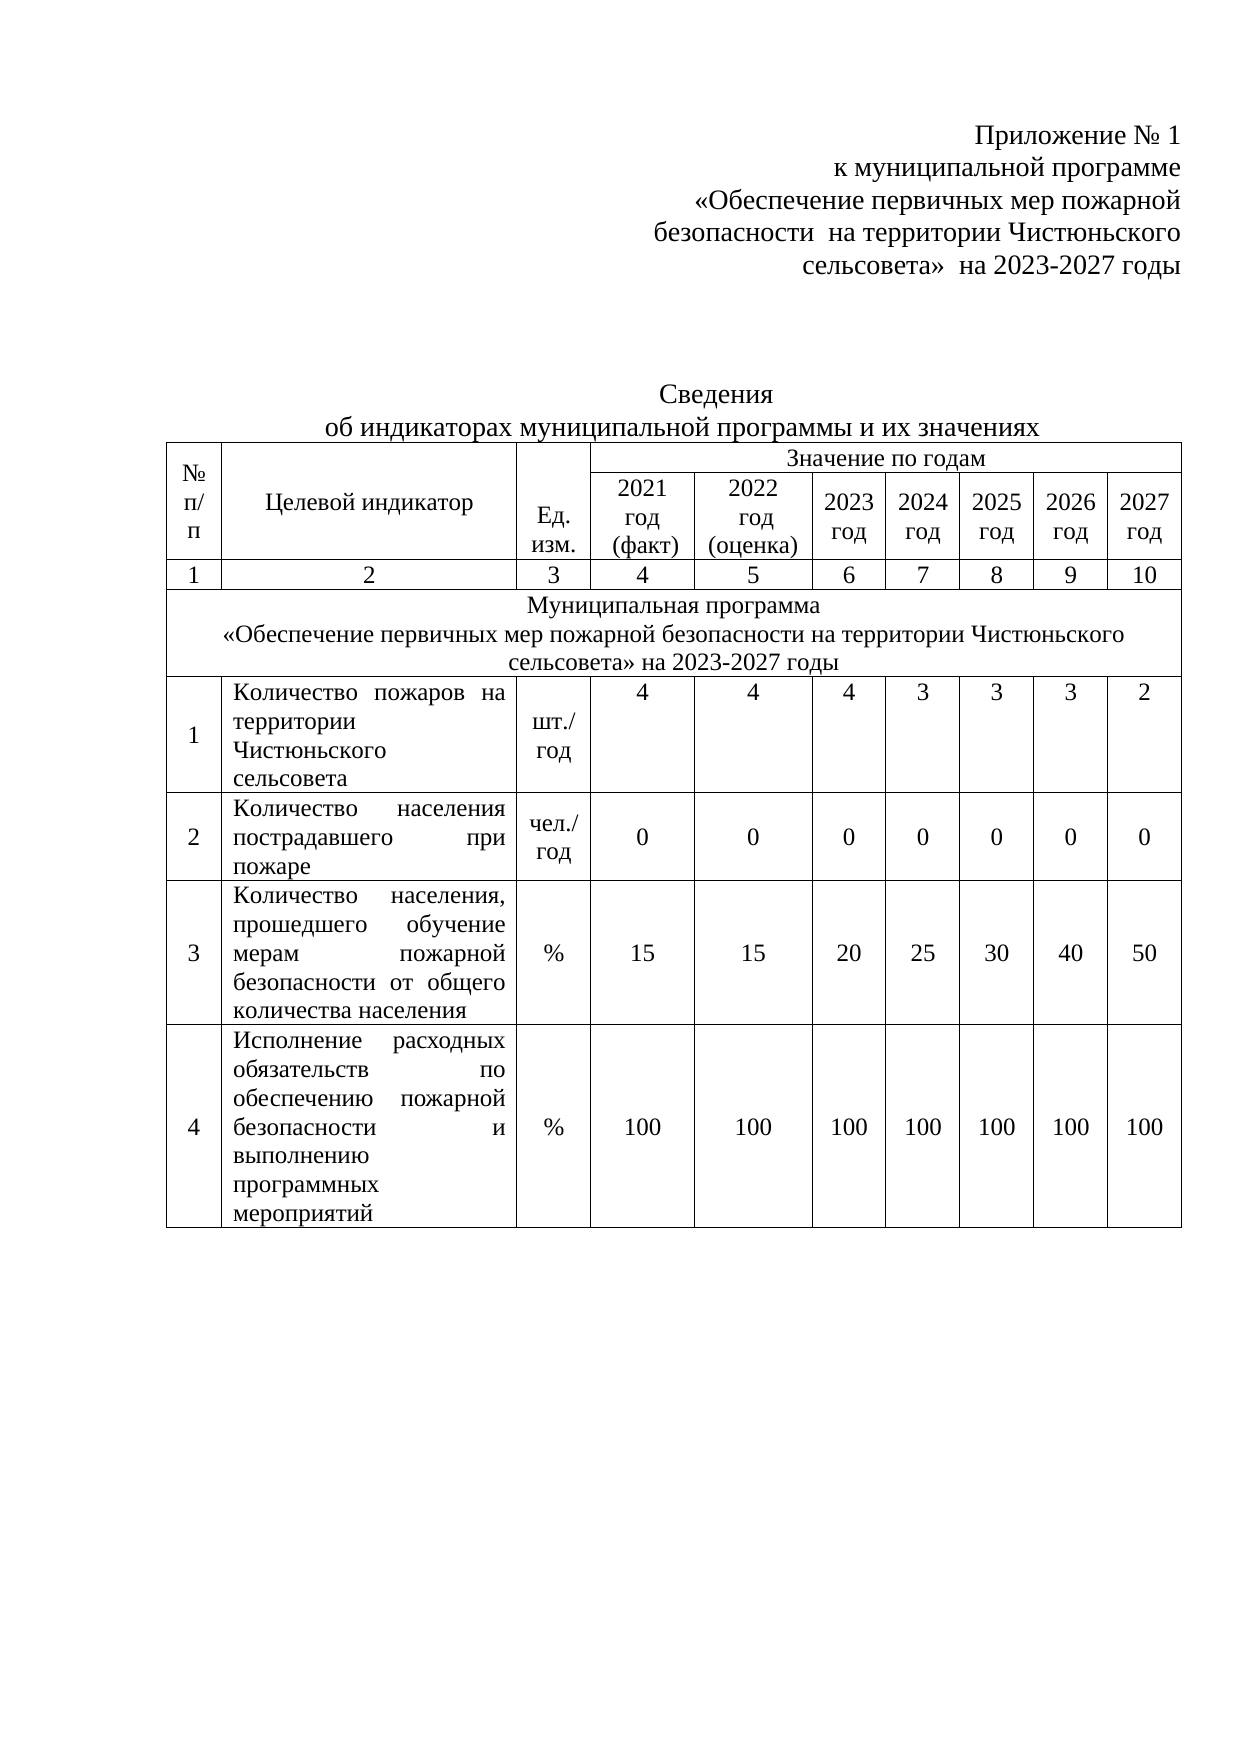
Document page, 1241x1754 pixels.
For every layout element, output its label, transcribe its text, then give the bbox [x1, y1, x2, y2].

table_cell 2021 год (факт) [591, 473, 694, 559]
text сельсовета» на 2023-2027 годы [177, 248, 1181, 280]
table_cell 50 [1108, 881, 1181, 1024]
table_cell 10 [1108, 560, 1181, 589]
table_cell чел./ год [517, 793, 590, 879]
table_cell 100 [1034, 1025, 1107, 1227]
table_header Ед. изм. [517, 443, 590, 559]
table_cell 6 [813, 560, 885, 589]
table_cell 4 [591, 560, 694, 589]
table_header Целевой индикатор [222, 443, 516, 559]
table_cell 2026 год [1034, 473, 1107, 559]
table_cell 3 [167, 881, 221, 1024]
table_cell 100 [591, 1025, 694, 1227]
table_cell 100 [886, 1025, 959, 1227]
table_cell 3 [517, 560, 590, 589]
table_cell 4 [591, 677, 694, 792]
table_header Значение по годам [591, 443, 1181, 472]
table_cell 30 [960, 881, 1033, 1024]
table_cell 20 [813, 881, 885, 1024]
table_cell 0 [886, 793, 959, 879]
table_cell 40 [1034, 881, 1107, 1024]
table_cell 9 [1034, 560, 1107, 589]
text об индикаторах муниципальной программы и их значениях [177, 410, 1181, 442]
table_cell % [517, 881, 590, 1024]
table_cell 3 [960, 677, 1033, 792]
table_cell 100 [695, 1025, 812, 1227]
table_cell 0 [1108, 793, 1181, 879]
table_cell 4 [695, 677, 812, 792]
table_cell Количество пожаров на территории Чистюньского сельсовета [222, 677, 516, 792]
table_cell Количество населения пострадавшего при пожаре [222, 793, 516, 879]
table_cell 2025 год [960, 473, 1033, 559]
table_cell 0 [1034, 793, 1107, 879]
table_cell 2024 год [886, 473, 959, 559]
table_cell 15 [591, 881, 694, 1024]
text безопасности на территории Чистюньского [177, 215, 1181, 248]
table_cell 1 [167, 677, 221, 792]
table_cell 3 [1034, 677, 1107, 792]
table_cell 2 [1108, 677, 1181, 792]
table_cell Муниципальная программа «Обеспечение первичных мер пожарной безопасности на территории Чистюньского сельсовета» на 2023-2027 годы [167, 590, 1181, 676]
table_cell 25 [886, 881, 959, 1024]
table_header № п/п [167, 443, 221, 559]
text Приложение № 1 [177, 118, 1181, 151]
table_cell 0 [960, 793, 1033, 879]
table_cell 0 [813, 793, 885, 879]
table_cell % [517, 1025, 590, 1227]
table_cell 2 [167, 793, 221, 879]
text Сведения [177, 377, 1181, 410]
table_cell 15 [695, 881, 812, 1024]
text «Обеспечение первичных мер пожарной [177, 183, 1181, 215]
table_cell 7 [886, 560, 959, 589]
table_cell 8 [960, 560, 1033, 589]
table_cell шт./ год [517, 677, 590, 792]
table_cell 0 [591, 793, 694, 879]
table_cell 3 [886, 677, 959, 792]
table_cell 4 [813, 677, 885, 792]
table_cell 5 [695, 560, 812, 589]
table_cell 0 [695, 793, 812, 879]
table_cell Количество населения, прошедшего обучение мерам пожарной безопасности от общего количества населения [222, 881, 516, 1024]
text к муниципальной программе [177, 151, 1181, 183]
table_cell Исполнение расходных обязательств по обеспечению пожарной безопасности и выполнению программных мероприятий [222, 1025, 516, 1227]
table_cell 2023 год [813, 473, 885, 559]
table_cell 2027 год [1108, 473, 1181, 559]
table_cell 100 [813, 1025, 885, 1227]
table_cell 100 [960, 1025, 1033, 1227]
table_cell 2022 год (оценка) [695, 473, 812, 559]
table_cell 2 [222, 560, 516, 589]
table_cell 100 [1108, 1025, 1181, 1227]
table_cell 4 [167, 1025, 221, 1227]
table_cell 1 [167, 560, 221, 589]
